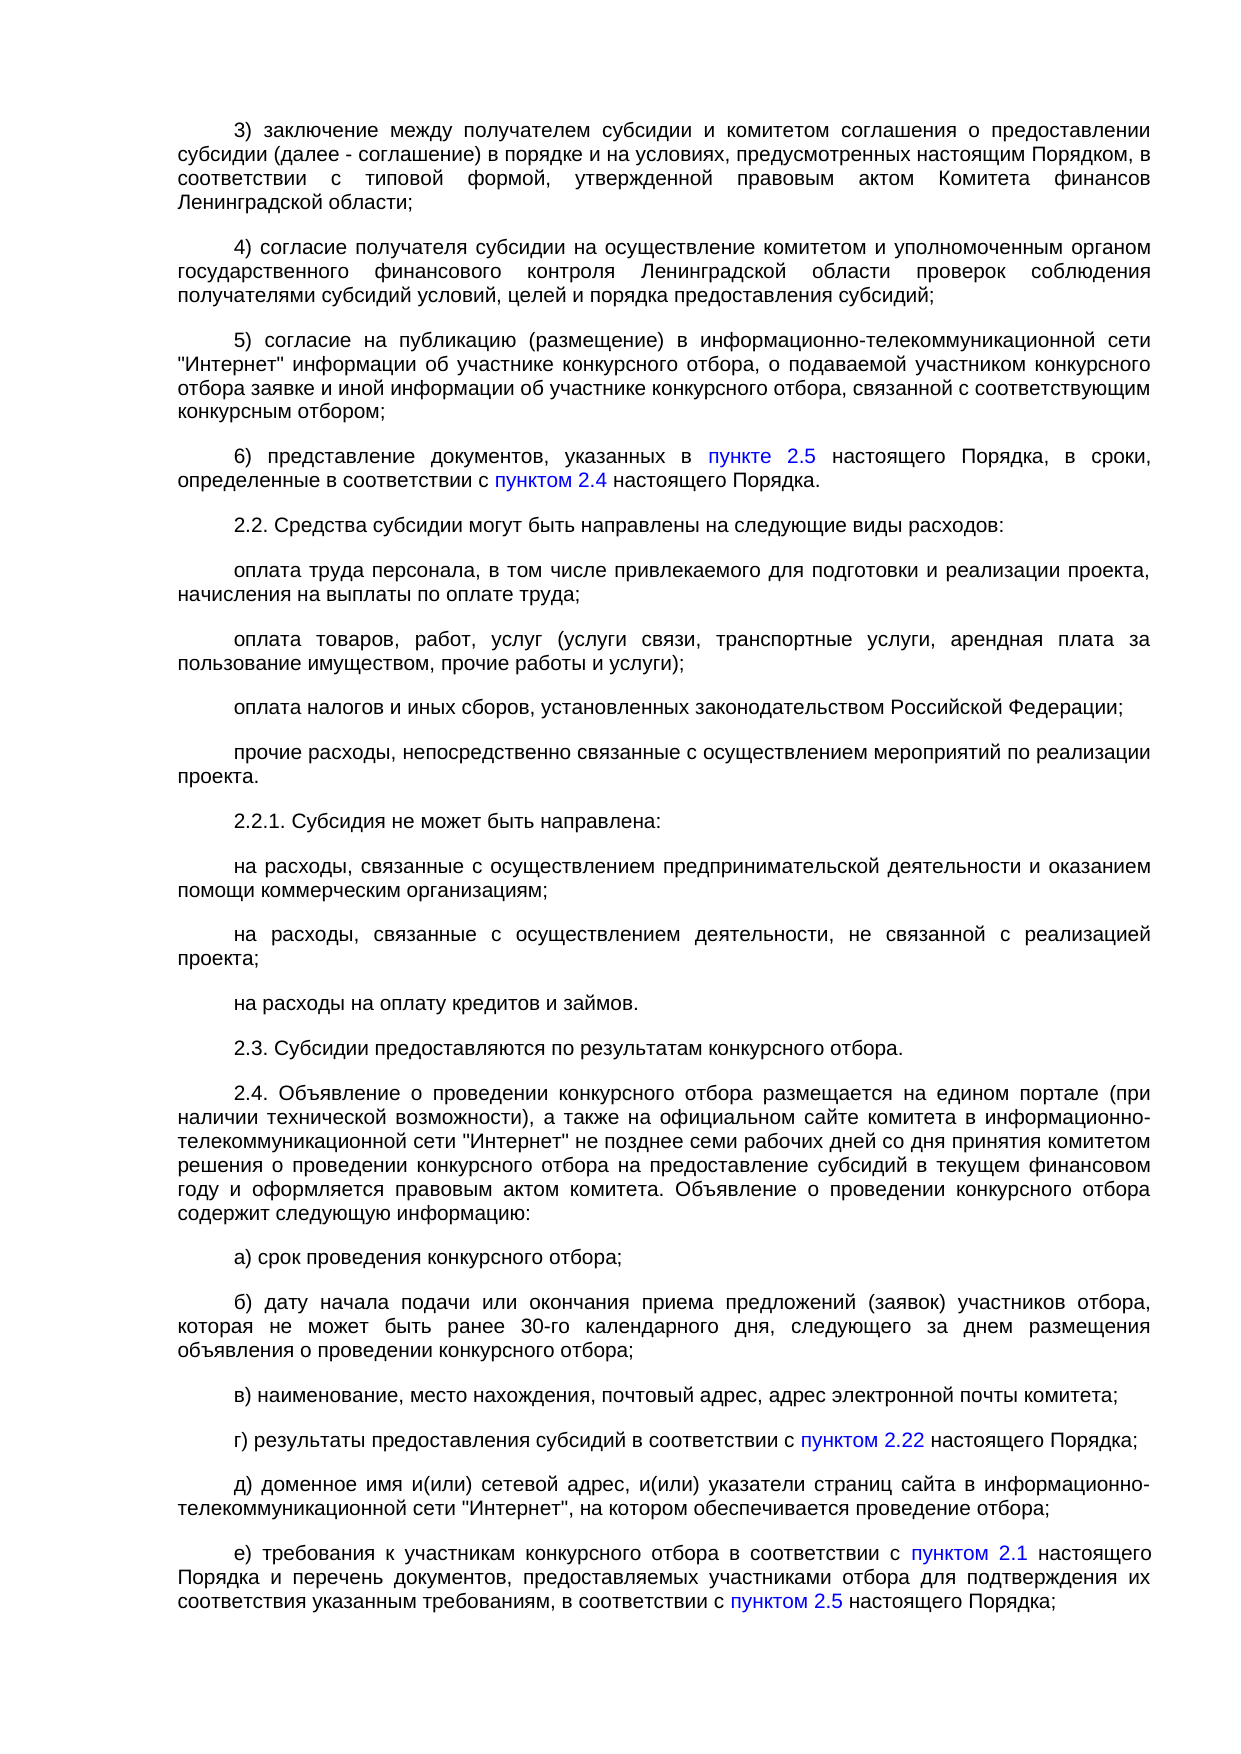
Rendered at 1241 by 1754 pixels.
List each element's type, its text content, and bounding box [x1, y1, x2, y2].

text 2.4. Объявление о проведении конкурсного отбора размещается на едином портале (при наличии технической возможности), а также на официальном сайте комитета в информационно-телекоммуникационной сети "Интернет" не позднее семи рабочих дней со дня принятия комитетом решения о проведении конкурсного отбора на предоставление субсидий в текущем финансовом году и оформляется правовым актом комитета. Объявление о проведении конкурсного отбора содержит следующую информацию: [177, 1081, 1152, 1224]
text б) дату начала подачи или окончания приема предложений (заявок) участников отбора, которая не может быть ранее 30-го календарного дня, следующего за днем размещения объявления о проведении конкурсного отбора; [177, 1290, 1152, 1362]
text оплата товаров, работ, услуг (услуги связи, транспортные услуги, арендная плата за пользование имуществом, прочие работы и услуги); [177, 626, 1152, 674]
text 4) согласие получателя субсидии на осуществление комитетом и уполномоченным органом государственного финансового контроля Ленинградской области проверок соблюдения получателями субсидий условий, целей и порядка предоставления субсидий; [177, 235, 1152, 307]
text е) требования к участникам конкурсного отбора в соответствии с пунктом 2.1 настоящего Порядка и перечень документов, предоставляемых участниками отбора для подтверждения их соответствия указанным требованиям, в соответствии с пунктом 2.5 настоящего Порядка; [177, 1541, 1152, 1613]
text д) доменное имя и(или) сетевой адрес, и(или) указатели страниц сайта в информационно-телекоммуникационной сети "Интернет", на котором обеспечивается проведение отбора; [177, 1472, 1152, 1520]
text на расходы, связанные с осуществлением предпринимательской деятельности и оказанием помощи коммерческим организациям; [177, 853, 1152, 901]
text г) результаты предоставления субсидий в соответствии с пунктом 2.22 настоящего Порядка; [177, 1427, 1152, 1451]
text 2.3. Субсидии предоставляются по результатам конкурсного отбора. [177, 1036, 1152, 1060]
text 5) согласие на публикацию (размещение) в информационно-телекоммуникационной сети "Интернет" информации об участнике конкурсного отбора, о подаваемой участником конкурсного отбора заявке и иной информации об участнике конкурсного отбора, связанной с соответствующим конкурсным отбором; [177, 327, 1152, 423]
text на расходы на оплату кредитов и займов. [177, 991, 1152, 1015]
text в) наименование, место нахождения, почтовый адрес, адрес электронной почты комитета; [177, 1383, 1152, 1407]
text а) срок проведения конкурсного отбора; [177, 1245, 1152, 1269]
text на расходы, связанные с осуществлением деятельности, не связанной с реализацией проекта; [177, 922, 1152, 970]
text оплата налогов и иных сборов, установленных законодательством Российской Федерации; [177, 695, 1152, 719]
text оплата труда персонала, в том числе привлекаемого для подготовки и реализации проекта, начисления на выплаты по оплате труда; [177, 558, 1152, 606]
text 6) представление документов, указанных в пункте 2.5 настоящего Порядка, в сроки, определенные в соответствии с пунктом 2.4 настоящего Порядка. [177, 444, 1152, 492]
text прочие расходы, непосредственно связанные с осуществлением мероприятий по реализации проекта. [177, 740, 1152, 788]
text 3) заключение между получателем субсидии и комитетом соглашения о предоставлении субсидии (далее - соглашение) в порядке и на условиях, предусмотренных настоящим Порядком, в соответствии с типовой формой, утвержденной правовым актом Комитета финансов Ленинградской области; [177, 118, 1152, 214]
text 2.2. Средства субсидии могут быть направлены на следующие виды расходов: [177, 513, 1152, 537]
text 2.2.1. Субсидия не может быть направлена: [177, 809, 1152, 833]
